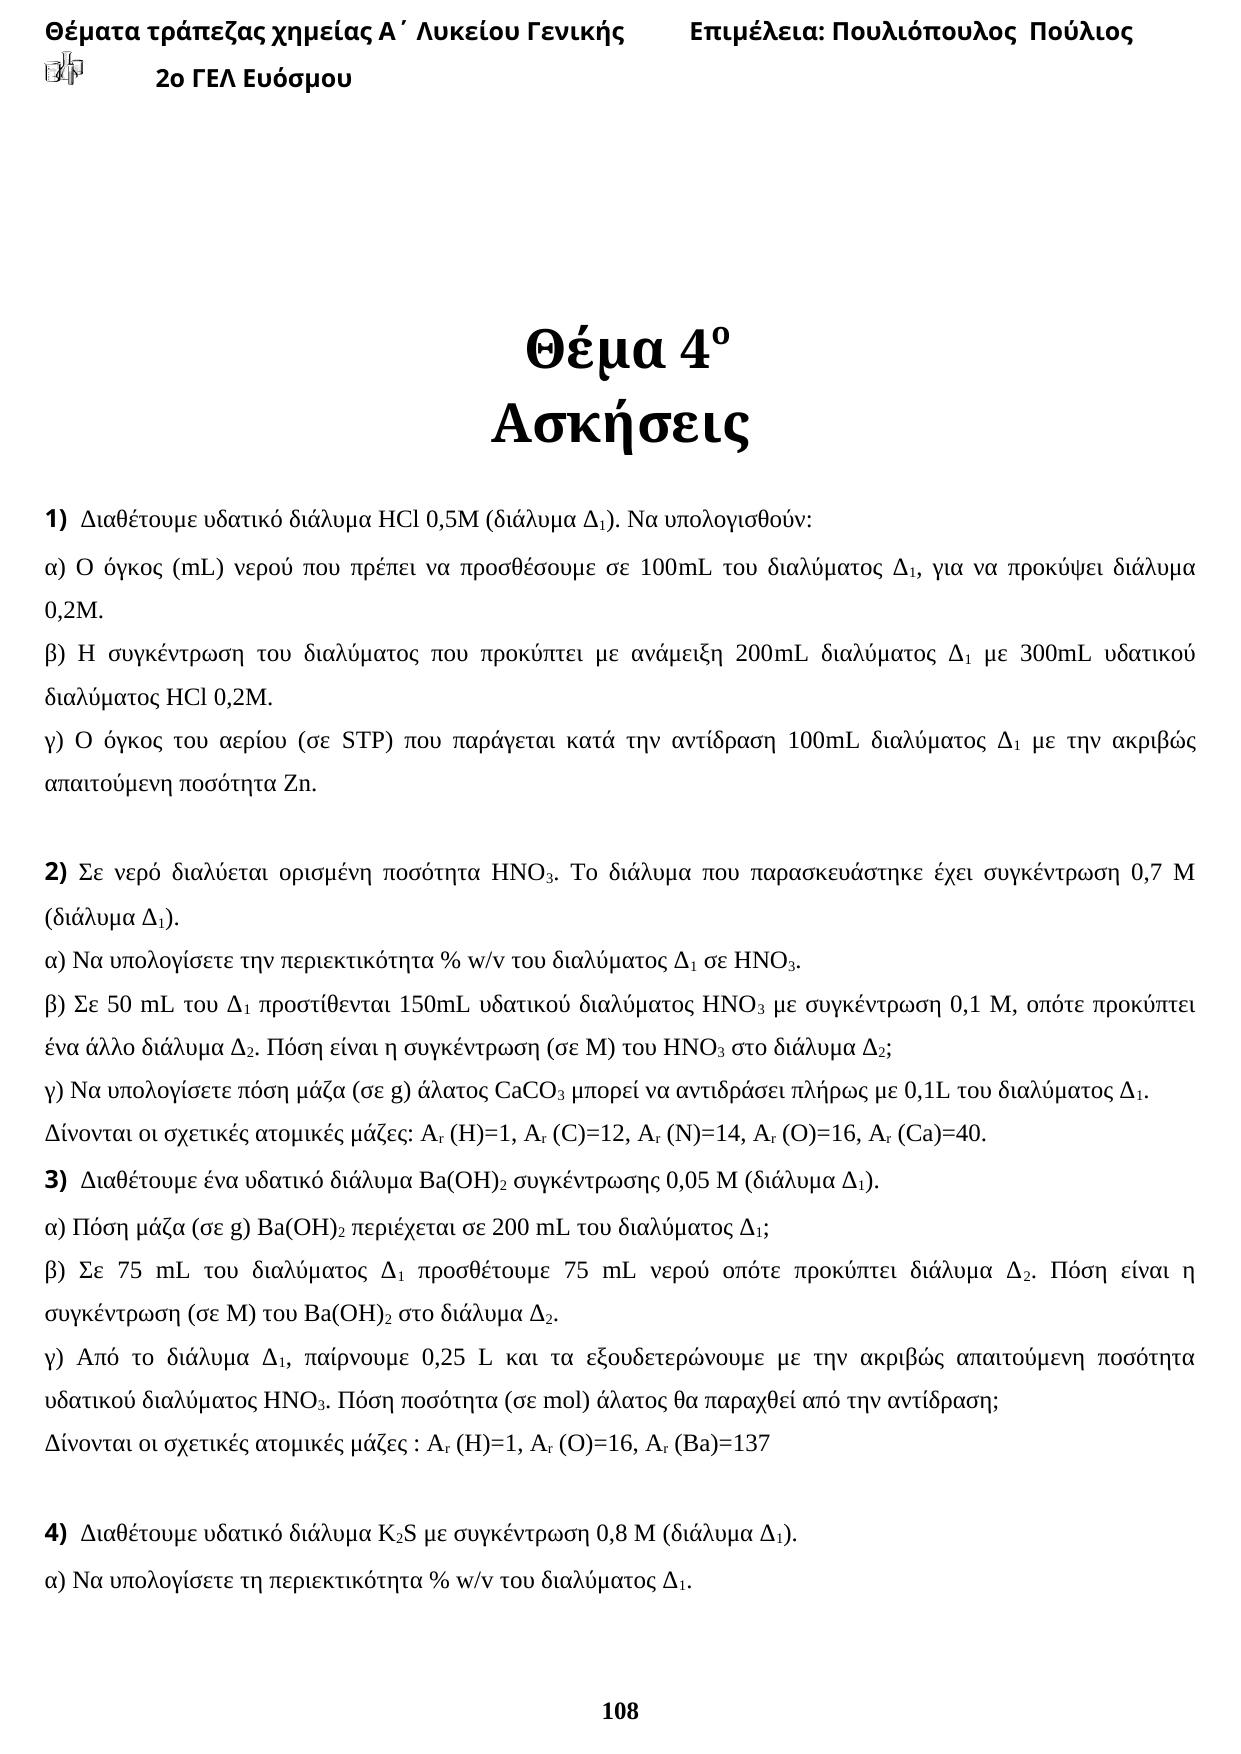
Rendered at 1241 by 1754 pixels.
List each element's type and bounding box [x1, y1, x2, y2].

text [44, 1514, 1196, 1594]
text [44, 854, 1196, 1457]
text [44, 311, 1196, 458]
picture [44, 48, 84, 88]
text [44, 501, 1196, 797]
